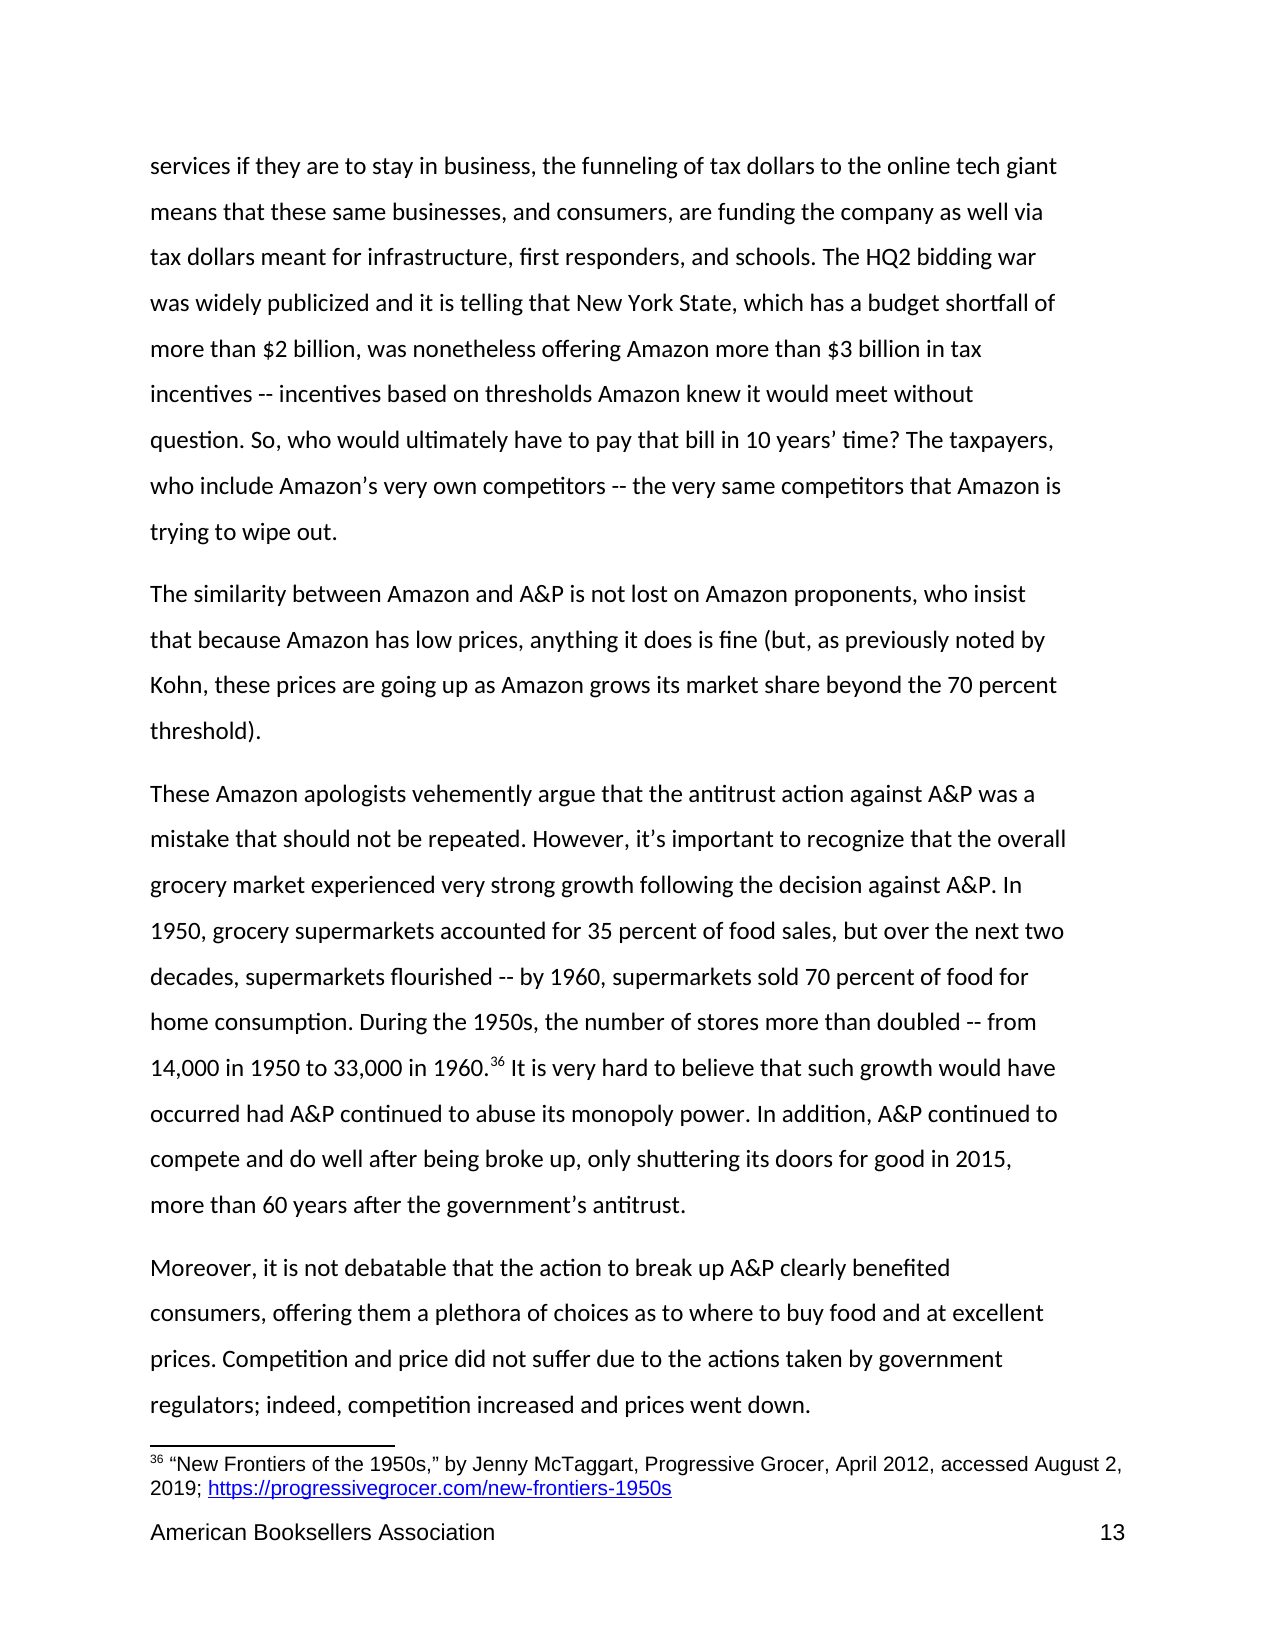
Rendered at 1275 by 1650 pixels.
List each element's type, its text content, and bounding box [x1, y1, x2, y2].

text Moreover, it is not debatable that the action to break up A&P clearly benefited consumers, offering them a plethora of choices as to where to buy food and at excellent prices. Competition and price did not suffer due to the actions taken by government regulators; indeed, competition increased and prices went down. [150, 1252, 1069, 1419]
text These Amazon apologists vehemently argue that the antitrust action against A&P was a mistake that should not be repeated. However, it’s important to recognize that the overall grocery market experienced very strong growth following the decision against A&P. In 1950, grocery supermarkets accounted for 35 percent of food sales, but over the next two decades, supermarkets flourished -- by 1960, supermarkets sold 70 percent of food for home consumption. During the 1950s, the number of stores more than doubled -- from 14,000 in 1950 to 33,000 in 1960. It is very hard to believe that such growth would have occurred had A&P continued to abuse its monopoly power. In addition, A&P continued to compete and do well after being broke up, only shuttering its doors for good in 2015, more than 60 years after the government’s antitrust. [150, 778, 1069, 1220]
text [150, 150, 1069, 546]
text The similarity between Amazon and A&P is not lost on Amazon proponents, who insist that because Amazon has low prices, anything it does is fine (but, as previously noted by Kohn, these prices are going up as Amazon grows its market share beyond the 70 percent threshold). [150, 578, 1069, 746]
